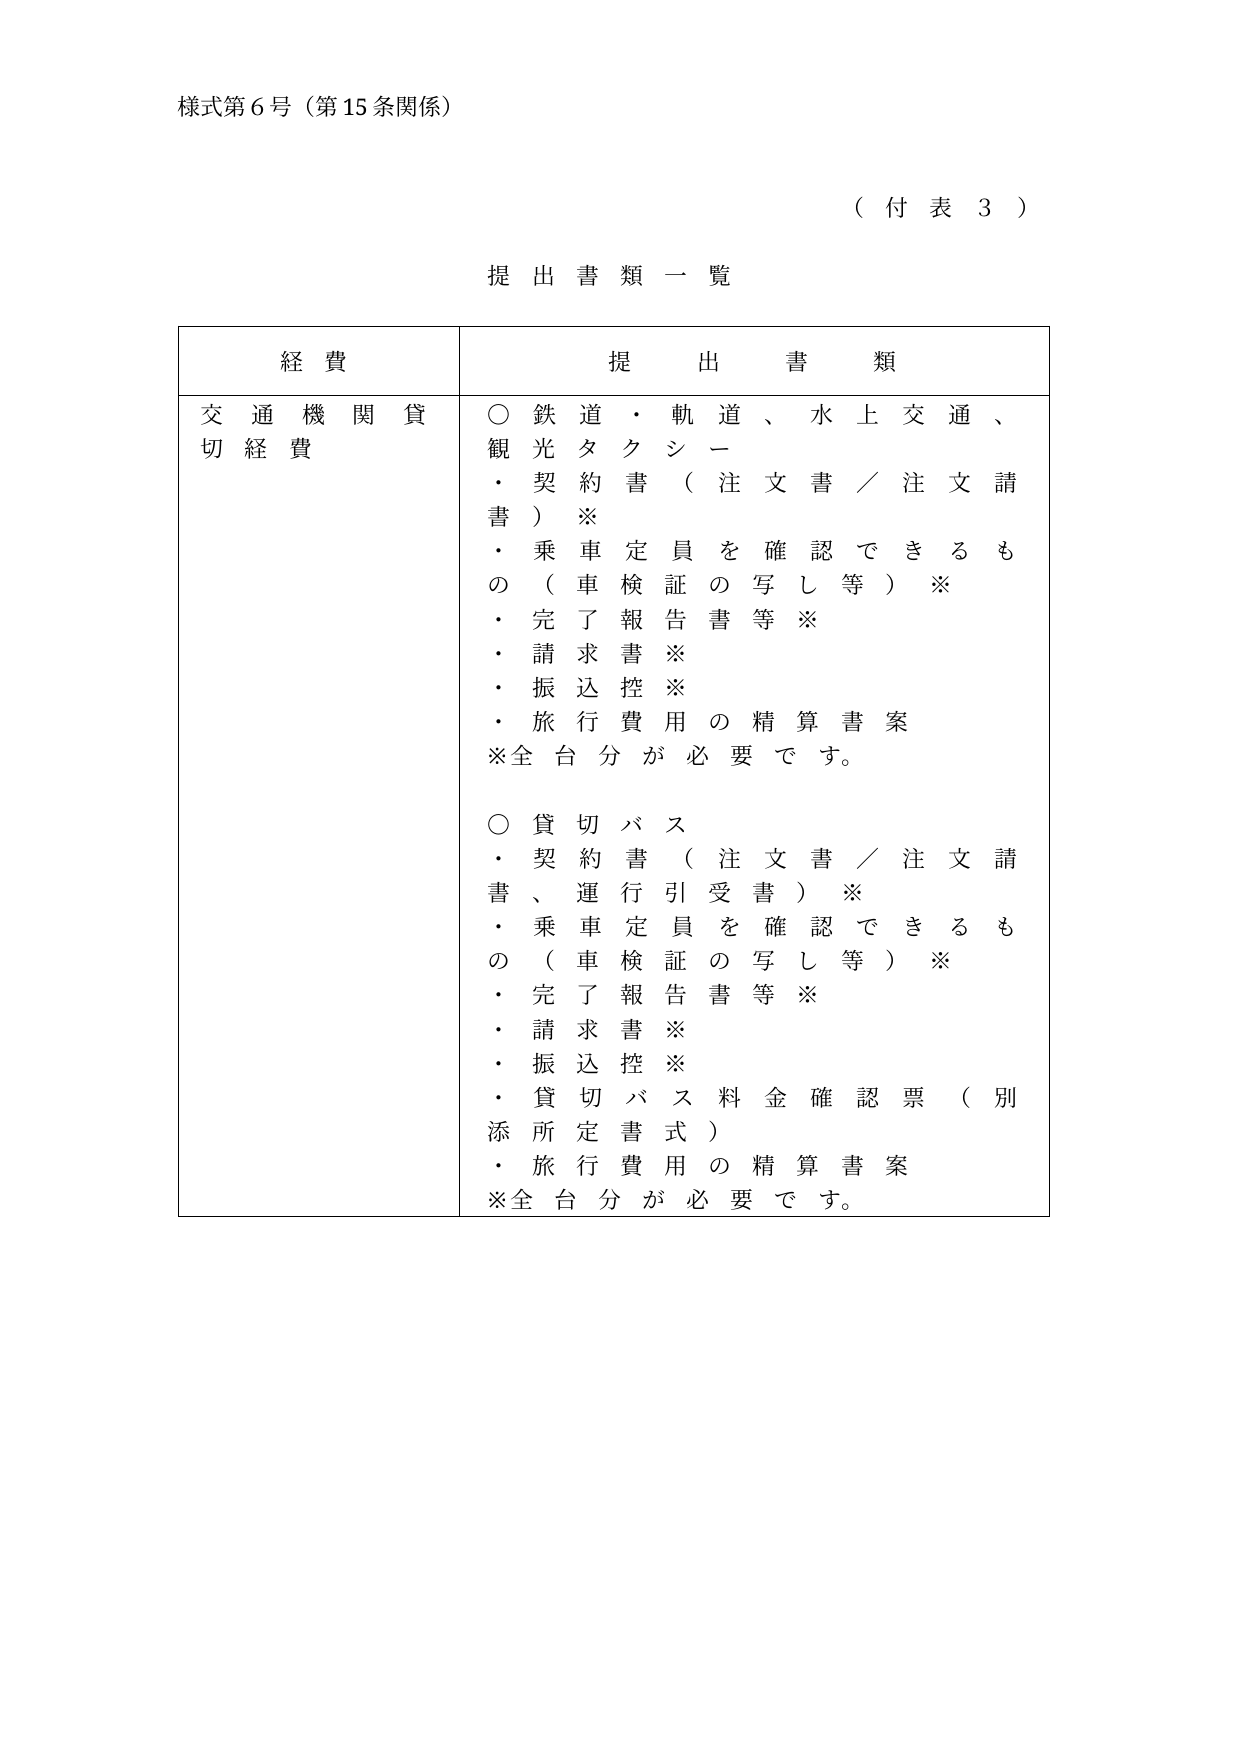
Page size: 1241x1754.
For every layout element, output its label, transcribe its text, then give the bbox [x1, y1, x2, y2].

text 提出書類一覧 [178, 257, 1062, 291]
table_cell 〇鉄道・軌道、水上交通、観光タクシー ・契約書（注文書／注文請書）※ ・乗車定員を確認できるもの（車検証の写し等）※ ・完了報告書等※ ・請求書※ ・振込控※ ・旅行費用の精算書案 ※全台分が必要です。 〇貸切バス ・契約書（注文書／注文請書、運行引受書）※ ・乗車定員を確認できるもの（車検証の写し等）※ ・完了報告書等※ ・請求書※ ・振込控※ ・貸切バス料金確認票（別添所定書式） ・旅行費用の精算書案 ※全台分が必要です。 [460, 396, 1049, 1216]
table_cell 交通機関貸切経費 [179, 396, 459, 1216]
text （付表３） [178, 189, 1062, 223]
table_header 提 出 書 類 [460, 327, 1049, 395]
table_header 経費 [179, 327, 459, 395]
